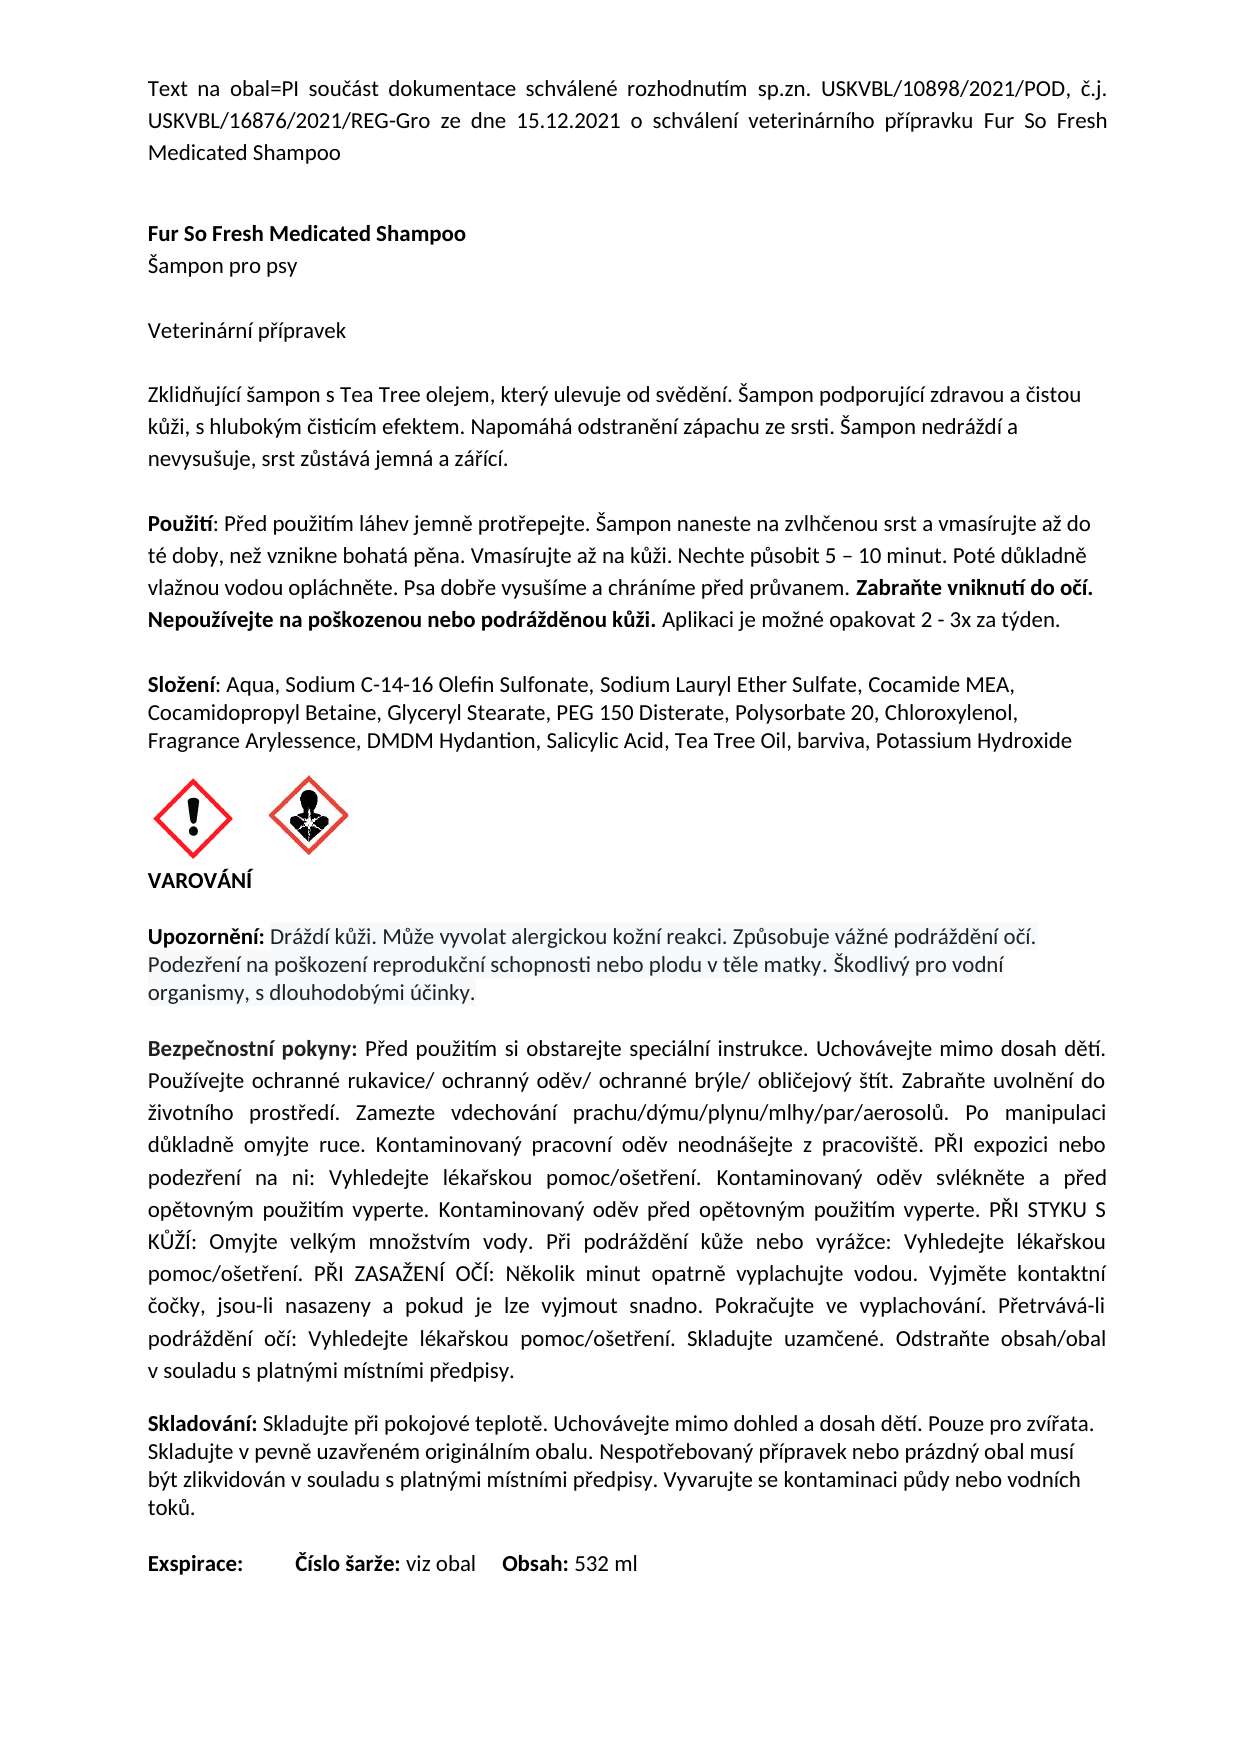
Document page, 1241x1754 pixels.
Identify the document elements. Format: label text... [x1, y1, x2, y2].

text VAROVÁNÍ [148, 866, 1107, 894]
text Upozornění: Dráždí kůži. Může vyvolat alergickou kožní reakci. Způsobuje vážné podráždění očí. Podezření na poškození reprodukční schopnosti nebo plodu v těle matky. Škodlivý pro vodní organismy, s dlouhodobými účinky. [476, 922, 1107, 1006]
picture [268, 775, 349, 855]
text Skladování: Skladujte při pokojové teplotě. Uchovávejte mimo dohled a dosah dětí. Pouze pro zvířata. Skladujte v pevně uzavřeném originálním obalu. Nespotřebovaný přípravek nebo prázdný obal musí být zlikvidován v souladu s platnými místními předpisy. Vyvarujte se kontaminaci půdy nebo vodních toků. [148, 1409, 1107, 1521]
text Šampon pro psy [148, 251, 1107, 279]
text Veterinární přípravek Zklidňující šampon s Tea Tree olejem, který ulevuje od svědění. Šampon podporující zdravou a čistou kůži, s hlubokým čisticím efektem. Napomáhá odstranění zápachu ze srsti. Šampon nedráždí a nevysušuje, srst zůstává jemná a zářící. [148, 316, 1107, 472]
text Bezpečnostní pokyny: Před použitím si obstarejte speciální instrukce. Uchovávejte mimo dosah dětí. Používejte ochranné rukavice/ ochranný oděv/ ochranné brýle/ obličejový štít. Zabraňte uvolnění do životního prostředí. Zamezte vdechování prachu/dýmu/plynu/mlhy/par/aerosolů. Po manipulaci důkladně omyjte ruce. Kontaminovaný pracovní oděv neodnášejte z pracoviště. PŘI expozici nebo podezření na ni: Vyhledejte lékařskou pomoc/ošetření. Kontaminovaný oděv svlékněte a před opětovným použitím vyperte. Kontaminovaný oděv před opětovným použitím vyperte. PŘI STYKU S KŮŽÍ: Omyjte velkým množstvím vody. Při podráždění kůže nebo vyrážce: Vyhledejte lékařskou pomoc/ošetření. PŘI ZASAŽENÍ OČÍ: Několik minut opatrně vyplachujte vodou. Vyjměte kontaktní čočky, jsou-li nasazeny a pokud je lze vyjmout snadno. Pokračujte ve vyplachování. Přetrvává-li podráždění očí: Vyhledejte lékařskou pomoc/ošetření. Skladujte uzamčené. Odstraňte obsah/obal v souladu s platnými místními předpisy. [148, 1034, 1107, 1384]
text Použití: Před použitím láhev jemně protřepejte. Šampon naneste na zvlhčenou srst a vmasírujte až do té doby, než vznikne bohatá pěna. Vmasírujte až na kůži. Nechte působit 5 – 10 minut. Poté důkladně vlažnou vodou opláchněte. Psa dobře vysušíme a chráníme před průvanem. Zabraňte vniknutí do očí. Nepoužívejte na poškozenou nebo podrážděnou kůži. Aplikaci je možné opakovat 2 - 3x za týden. [148, 509, 1107, 666]
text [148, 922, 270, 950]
picture [153, 778, 233, 859]
text Fur So Fresh Medicated Shampoo [148, 219, 1107, 247]
text Exspirace: Číslo šarže: viz obal Obsah: 532 ml [148, 1549, 1107, 1577]
text Složení: Aqua, Sodium C-14-16 Olefin Sulfonate, Sodium Lauryl Ether Sulfate, Cocamide MEA, Cocamidopropyl Betaine, Glyceryl Stearate, PEG 150 Disterate, Polysorbate 20, Chloroxylenol, Fragrance Arylessence, DMDM Hydantion, Salicylic Acid, Tea Tree Oil, barviva, Potassium Hydroxide [148, 670, 1107, 782]
